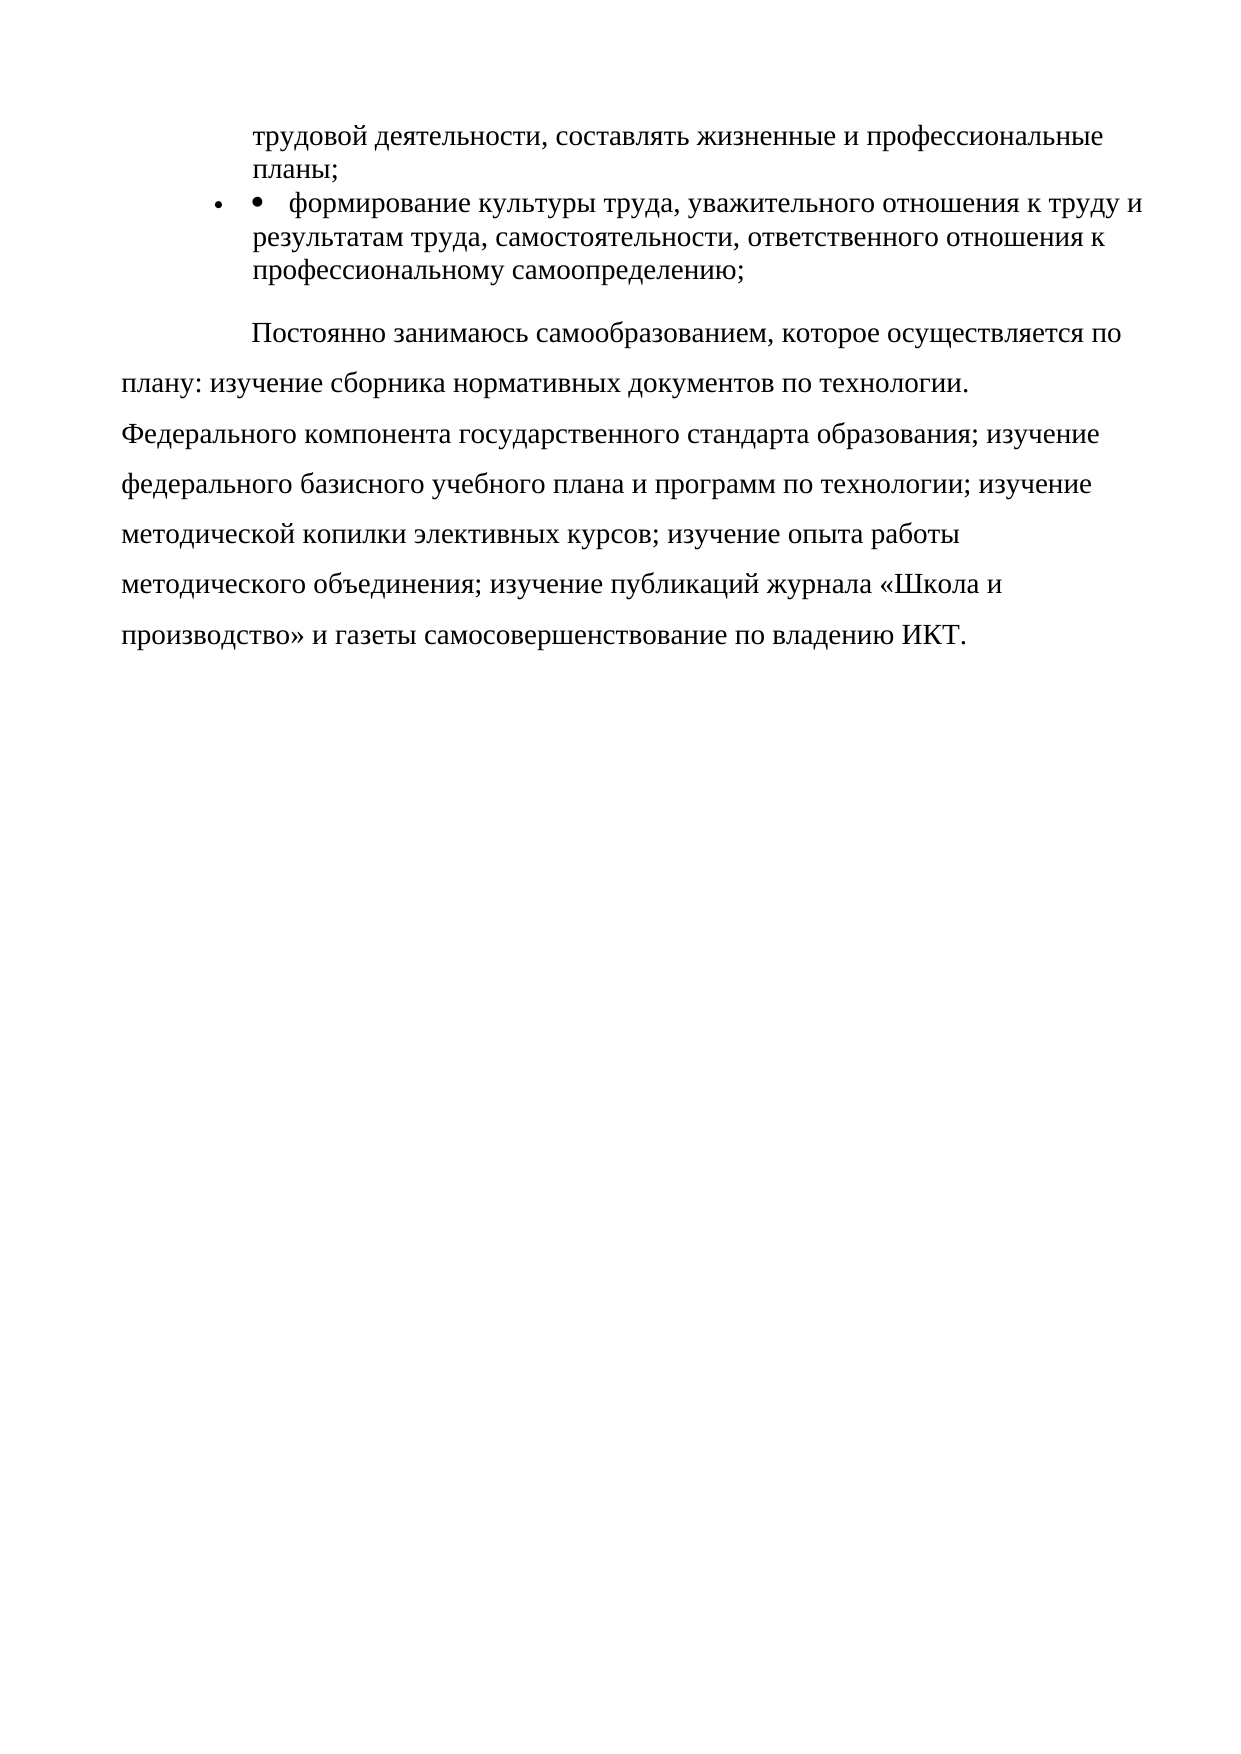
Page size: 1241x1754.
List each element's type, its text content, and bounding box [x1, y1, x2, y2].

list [215, 118, 1152, 185]
text Постоянно занимаюсь самообразованием, которое осуществляется по плану: изучение сборника нормативных документов по технологии. Федерального компонента государственного стандарта образования; изучение федерального базисного учебного плана и программ по технологии; изучение методической копилки элективных курсов; изучение опыта работы методического объединения; изучение публикаций журнала «Школа и производство» и газеты самосовершенствование по владению ИКТ. [121, 315, 1152, 651]
list  формирование культуры труда, уважительного отношения к труду и результатам труда, самостоятельности, ответственного отношения к профессиональному самоопределению; [215, 185, 1152, 286]
